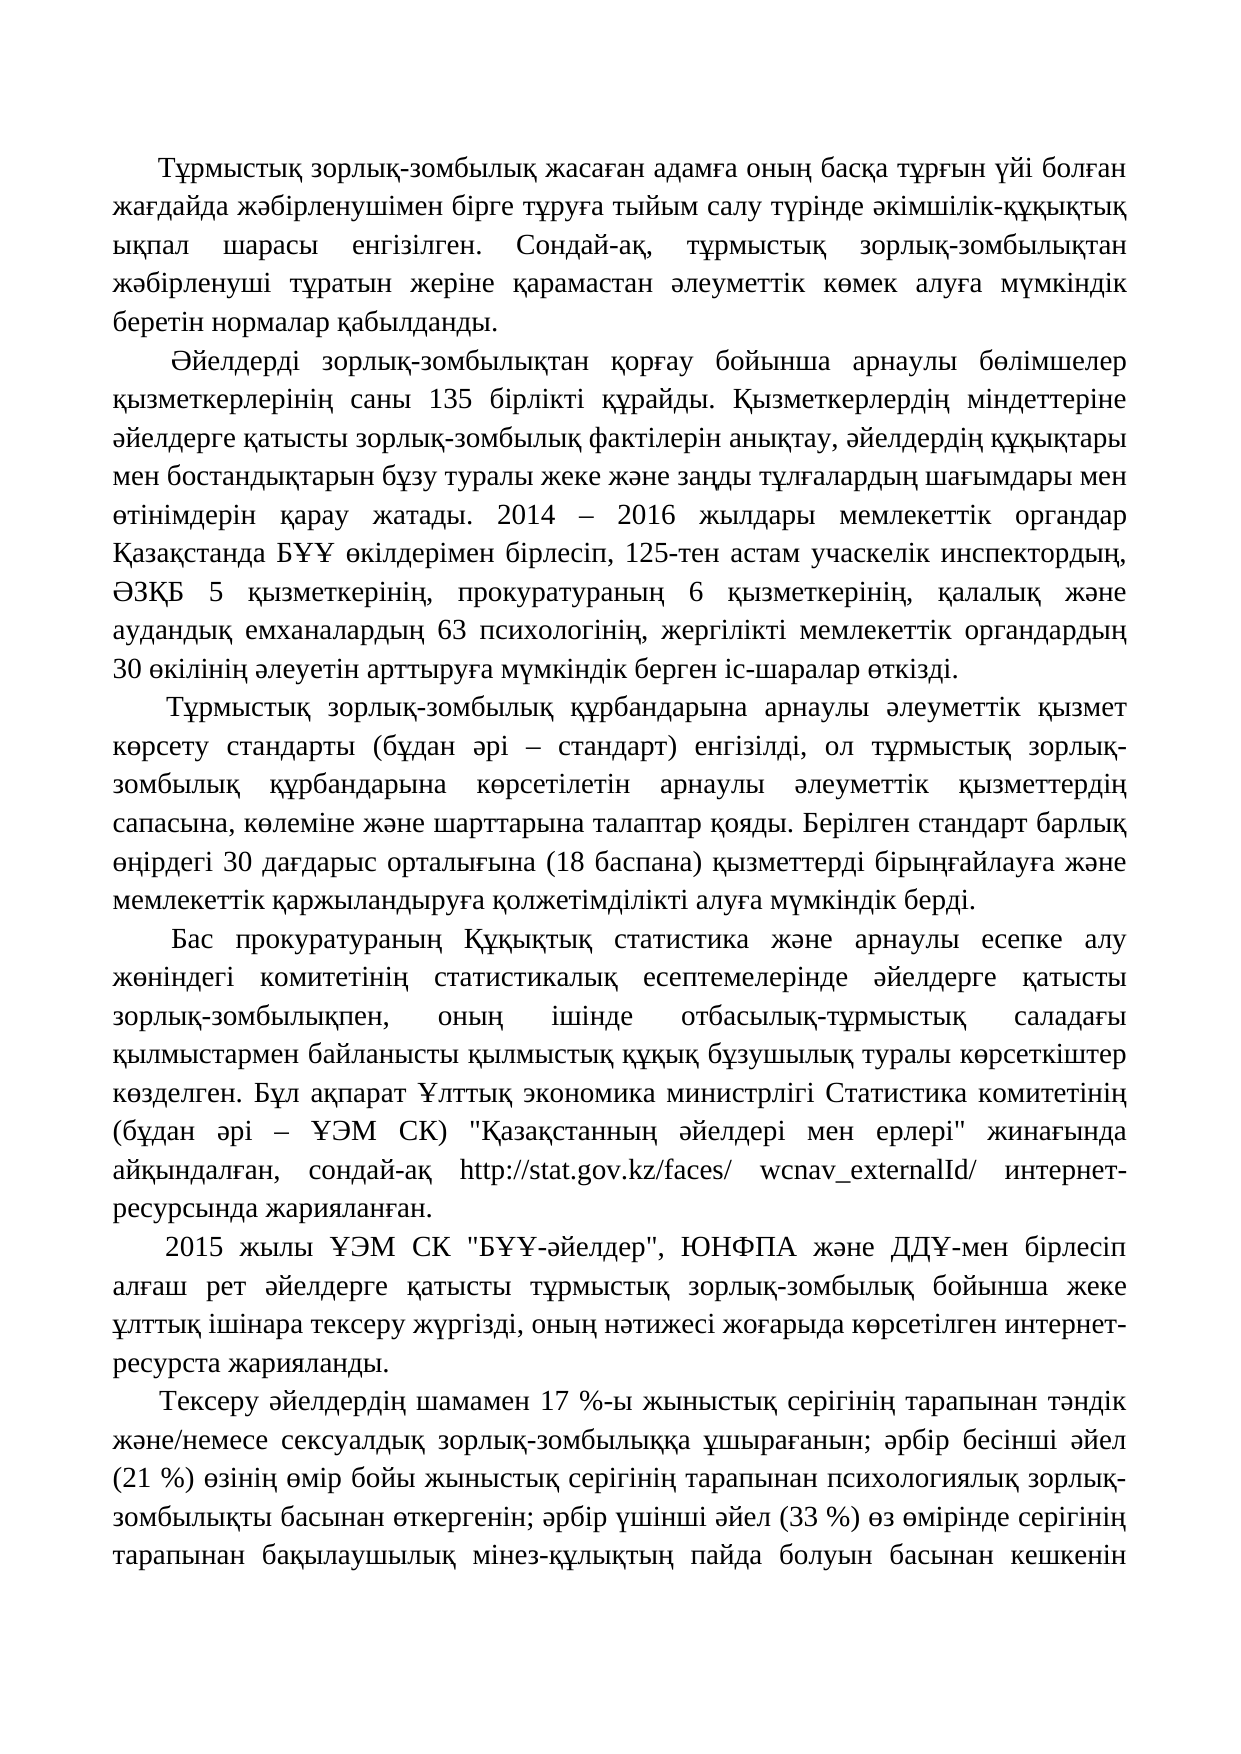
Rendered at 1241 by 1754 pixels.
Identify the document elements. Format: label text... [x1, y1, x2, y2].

text Тұрмыстық зорлық-зомбылық жасаған адамға оның басқа тұрғын үйі болған жағдайда жәбірленушімен бірге тұруға тыйым салу түрінде әкімшілік-құқықтық ықпал шарасы енгізілген. Сондай-ақ, тұрмыстық зорлық-зомбылықтан жәбірленуші тұратын жеріне қарамастан әлеуметтік көмек алуға мүмкіндік беретін нормалар қабылданды. [112, 150, 1128, 338]
text 2015 жылы ҰЭМ СК "БҰҰ-әйелдер", ЮНФПА және ДДҰ-мен бірлесіп алғаш рет әйелдерге қатысты тұрмыстық зорлық-зомбылық бойынша жеке ұлттық ішінара тексеру жүргізді, оның нәтижесі жоғарыда көрсетілген интернет-ресурста жарияланды. [112, 1229, 1128, 1378]
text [112, 1383, 1128, 1571]
text Бас прокуратураның Құқықтық статистика және арнаулы есепке алу жөніндегі комитетінің статистикалық есептемелерінде әйелдерге қатысты зорлық-зомбылықпен, оның ішінде отбасылық-тұрмыстық саладағы қылмыстармен байланысты қылмыстық құқық бұзушылық туралы көрсеткіштер көзделген. Бұл ақпарат Ұлттық экономика министрлігі Статистика комитетінің (бұдан әрі – ҰЭМ СК) "Қазақстанның әйелдері мен ерлері" жинағында айқындалған, сондай-ақ http://stat.gov.kz/faces/ wcnav_externalId/ интернет-ресурсында жарияланған. [112, 921, 1128, 1224]
text Әйелдерді зорлық-зомбылықтан қорғау бойынша арнаулы бөлімшелер қызметкерлерінің саны 135 бірлікті құрайды. Қызметкерлердің міндеттеріне әйелдерге қатысты зорлық-зомбылық фактілерін анықтау, әйелдердің құқықтары мен бостандықтарын бұзу туралы жеке және заңды тұлғалардың шағымдары мен өтінімдерін қарау жатады. 2014 – 2016 жылдары мемлекеттік органдар Қазақстанда БҰҰ өкілдерімен бірлесіп, 125-тен астам учаскелік инспектордың, ӘЗҚБ 5 қызметкерінің, прокуратураның 6 қызметкерінің, қалалық және аудандық емханалардың 63 психологінің, жергілікті мемлекеттік органдардың 30 өкілінің әлеуетін арттыруға мүмкіндік берген іс-шаралар өткізді. [112, 343, 1128, 684]
text Тұрмыстық зорлық-зомбылық құрбандарына арнаулы әлеуметтік қызмет көрсету стандарты (бұдан әрі – стандарт) енгізілді, ол тұрмыстық зорлық-зомбылық құрбандарына көрсетілетін арнаулы әлеуметтік қызметтердің сапасына, көлеміне және шарттарына талаптар қояды. Берілген стандарт барлық өңірдегі 30 дағдарыс орталығына (18 баспана) қызметтерді бірыңғайлауға және мемлекеттік қаржыландыруға қолжетімділікті алуға мүмкіндік берді. [112, 689, 1128, 916]
